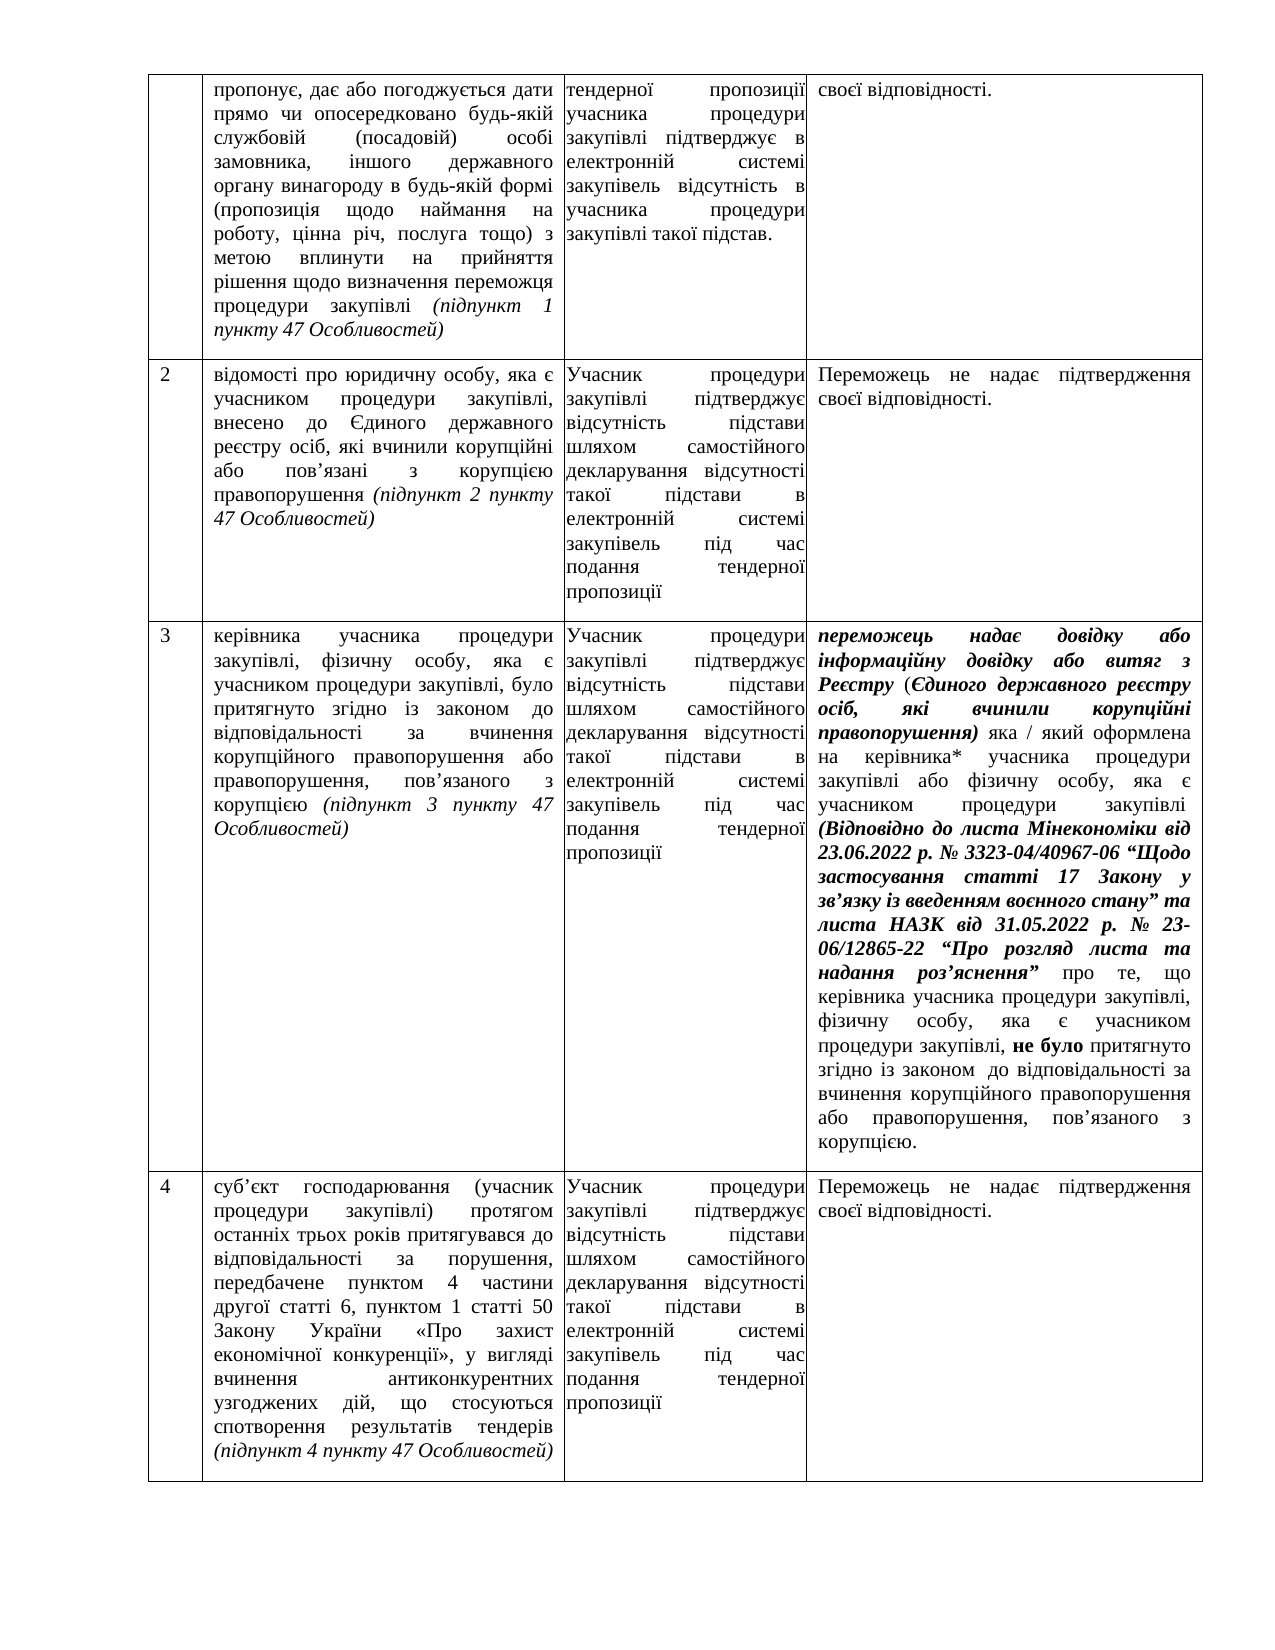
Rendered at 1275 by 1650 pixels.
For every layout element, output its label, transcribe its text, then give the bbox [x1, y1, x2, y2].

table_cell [807, 75, 1202, 359]
table_cell 3 [149, 622, 202, 1171]
table_cell суб’єкт господарювання (учасник процедури закупівлі) протягом останніх трьох років притягувався до відповідальності за порушення, передбачене пунктом 4 частини другої статті 6, пунктом 1 статті 50 Закону України «Про захист економічної конкуренції», у вигляді вчинення антиконкурентних узгоджених дій, що стосуються спотворення результатів тендерів (підпункт 4 пункту 47 Особливостей) [203, 1172, 564, 1481]
table_cell 1 [149, 75, 202, 359]
table_cell переможець надає довідку або інформаційну довідку або витяг з Реєстру (Єдиного державного реєстру осіб, які вчинили корупційні правопорушення) яка / який оформлена на керівника* учасника процедури закупівлі або фізичну особу, яка є учасником процедури закупівлі (Відповідно до листа Мінекономіки від 23.06.2022 р. № 3323-04/40967-06 “Щодо застосування статті 17 Закону у зв’язку із введенням воєнного стану” та листа НАЗК від 31.05.2022 р. № 23-06/12865-22 “Про розгляд листа та надання роз’яснення” про те, що керівника учасника процедури закупівлі, фізичну особу, яка є учасником процедури закупівлі, не було притягнуто згідно із законом до відповідальності за вчинення корупційного правопорушення або правопорушення, пов’язаного з корупцією. [807, 622, 1202, 1171]
table_cell керівника учасника процедури закупівлі, фізичну особу, яка є учасником процедури закупівлі, було притягнуто згідно із законом до відповідальності за вчинення корупційного правопорушення або правопорушення, пов’язаного з корупцією (підпункт 3 пункту 47 Особливостей) [203, 622, 564, 1171]
table_cell Переможець не надає підтвердження своєї відповідності. [807, 360, 1202, 621]
table_cell Замовник самостійно за результатами розгляду тендерної пропозиції учасника процедури закупівлі підтверджує в електронній системі закупівель відсутність в учасника процедури закупівлі такої підстав. [565, 75, 806, 359]
table_cell 2 [149, 360, 202, 621]
table_cell 4 [149, 1172, 202, 1481]
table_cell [203, 75, 564, 359]
table_cell Переможець не надає підтвердження своєї відповідності. [807, 1172, 1202, 1481]
table_cell відомості про юридичну особу, яка є учасником процедури закупівлі, внесено до Єдиного державного реєстру осіб, які вчинили корупційні або пов’язані з корупцією правопорушення (підпункт 2 пункту 47 Особливостей) [203, 360, 564, 621]
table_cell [565, 1172, 806, 1481]
